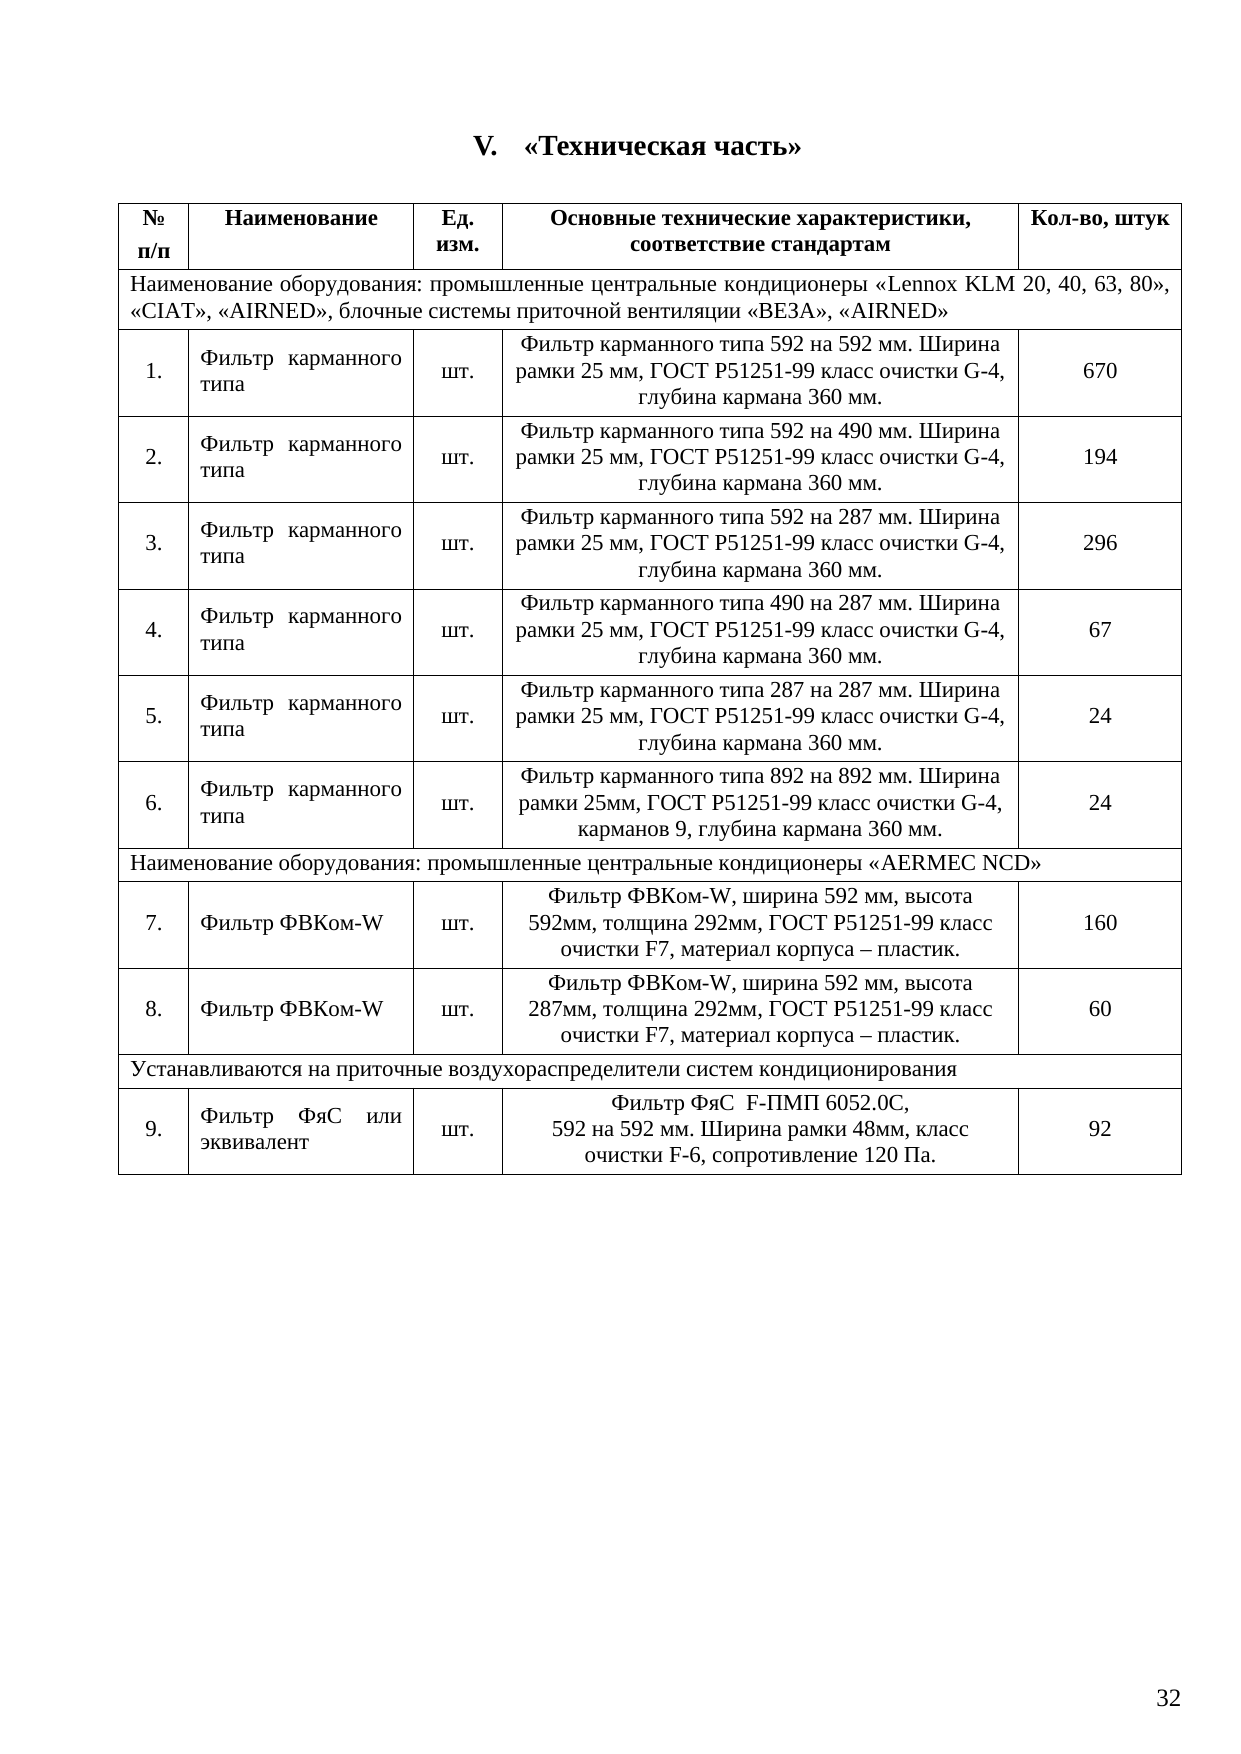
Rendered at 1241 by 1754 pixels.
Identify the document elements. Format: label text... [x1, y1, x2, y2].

table_cell Фильтр карманного типа 490 на 287 мм. Ширина рамки 25 мм, ГОСТ Р51251-99 класс очистки G-4, глубина кармана 360 мм. [503, 590, 1018, 675]
table_header Ед. изм. [414, 204, 502, 269]
table_cell 8. [119, 969, 188, 1054]
table_cell Фильтр ФяС F-ПМП 6052.0С, 592 на 592 мм. Ширина рамки 48мм, класс очистки F-6, сопротивление 120 Па. [503, 1089, 1018, 1174]
table_cell Наименование оборудования: промышленные центральные кондиционеры «AERMEC NCD» [119, 849, 1181, 881]
table_cell 670 [1019, 330, 1181, 416]
table_cell 6. [119, 762, 188, 847]
table_cell Фильтр карманного типа [189, 417, 413, 502]
table_cell 194 [1019, 417, 1181, 502]
table_cell Фильтр карманного типа [189, 762, 413, 847]
table_cell 5. [119, 676, 188, 761]
table_cell Фильтр ФВКом-W, ширина 592 мм, высота 287мм, толщина 292мм, ГОСТ Р51251-99 класс очистки F7, материал корпуса – пластик. [503, 969, 1018, 1054]
table_cell Фильтр карманного типа 287 на 287 мм. Ширина рамки 25 мм, ГОСТ Р51251-99 класс очистки G-4, глубина кармана 360 мм. [503, 676, 1018, 761]
table_cell 3. [119, 503, 188, 588]
table_cell 67 [1019, 590, 1181, 675]
table_header Кол-во, штук [1019, 204, 1181, 269]
table_cell шт. [414, 330, 502, 416]
table_cell шт. [414, 882, 502, 967]
table_cell Фильтр ФяС или эквивалент [189, 1089, 413, 1174]
table_cell Фильтр карманного типа 592 на 490 мм. Ширина рамки 25 мм, ГОСТ Р51251-99 класс очистки G-4, глубина кармана 360 мм. [503, 417, 1018, 502]
table_cell Фильтр карманного типа [189, 676, 413, 761]
table_cell шт. [414, 762, 502, 847]
table_cell шт. [414, 969, 502, 1054]
table_cell Фильтр карманного типа 892 на 892 мм. Ширина рамки 25мм, ГОСТ Р51251-99 класс очистки G-4, карманов 9, глубина кармана 360 мм. [503, 762, 1018, 847]
table_cell 160 [1019, 882, 1181, 967]
table_cell шт. [414, 417, 502, 502]
table_header Основные технические характеристики, соответствие стандартам [503, 204, 1018, 269]
table_cell Фильтр карманного типа [189, 590, 413, 675]
table_cell 296 [1019, 503, 1181, 588]
table_cell Фильтр карманного типа 592 на 592 мм. Ширина рамки 25 мм, ГОСТ Р51251-99 класс очистки G-4, глубина кармана 360 мм. [503, 330, 1018, 416]
table_cell 9. [119, 1089, 188, 1174]
table_cell Фильтр карманного типа [189, 503, 413, 588]
table_header № п/п [119, 204, 188, 269]
table_cell Устанавливаются на приточные воздухораспределители систем кондиционирования [119, 1055, 1181, 1087]
table_cell 24 [1019, 762, 1181, 847]
table_cell 24 [1019, 676, 1181, 761]
table_cell Фильтр ФВКом-W, ширина 592 мм, высота 592мм, толщина 292мм, ГОСТ Р51251-99 класс очистки F7, материал корпуса – пластик. [503, 882, 1018, 967]
table_cell Наименование оборудования: промышленные центральные кондиционеры «Lennox KLM 20, 40, 63, 80», «CIAT», «AIRNED», блочные системы приточной вентиляции «ВЕЗА», «AIRNED» [119, 270, 1181, 329]
table_cell 4. [119, 590, 188, 675]
table_cell 7. [119, 882, 188, 967]
table_cell Фильтр ФВКом-W [189, 882, 413, 967]
table_cell Фильтр карманного типа 592 на 287 мм. Ширина рамки 25 мм, ГОСТ Р51251-99 класс очистки G-4, глубина кармана 360 мм. [503, 503, 1018, 588]
table_cell 60 [1019, 969, 1181, 1054]
table_header Наименование [189, 204, 413, 269]
table_cell шт. [414, 503, 502, 588]
table_cell Фильтр карманного типа [189, 330, 413, 416]
subtitle «Техническая часть» [118, 128, 1181, 162]
table_cell 1. [119, 330, 188, 416]
table_cell Фильтр ФВКом-W [189, 969, 413, 1054]
table_cell 2. [119, 417, 188, 502]
table_cell шт. [414, 1089, 502, 1174]
table_cell шт. [414, 590, 502, 675]
table_cell 92 [1019, 1089, 1181, 1174]
table_cell шт. [414, 676, 502, 761]
